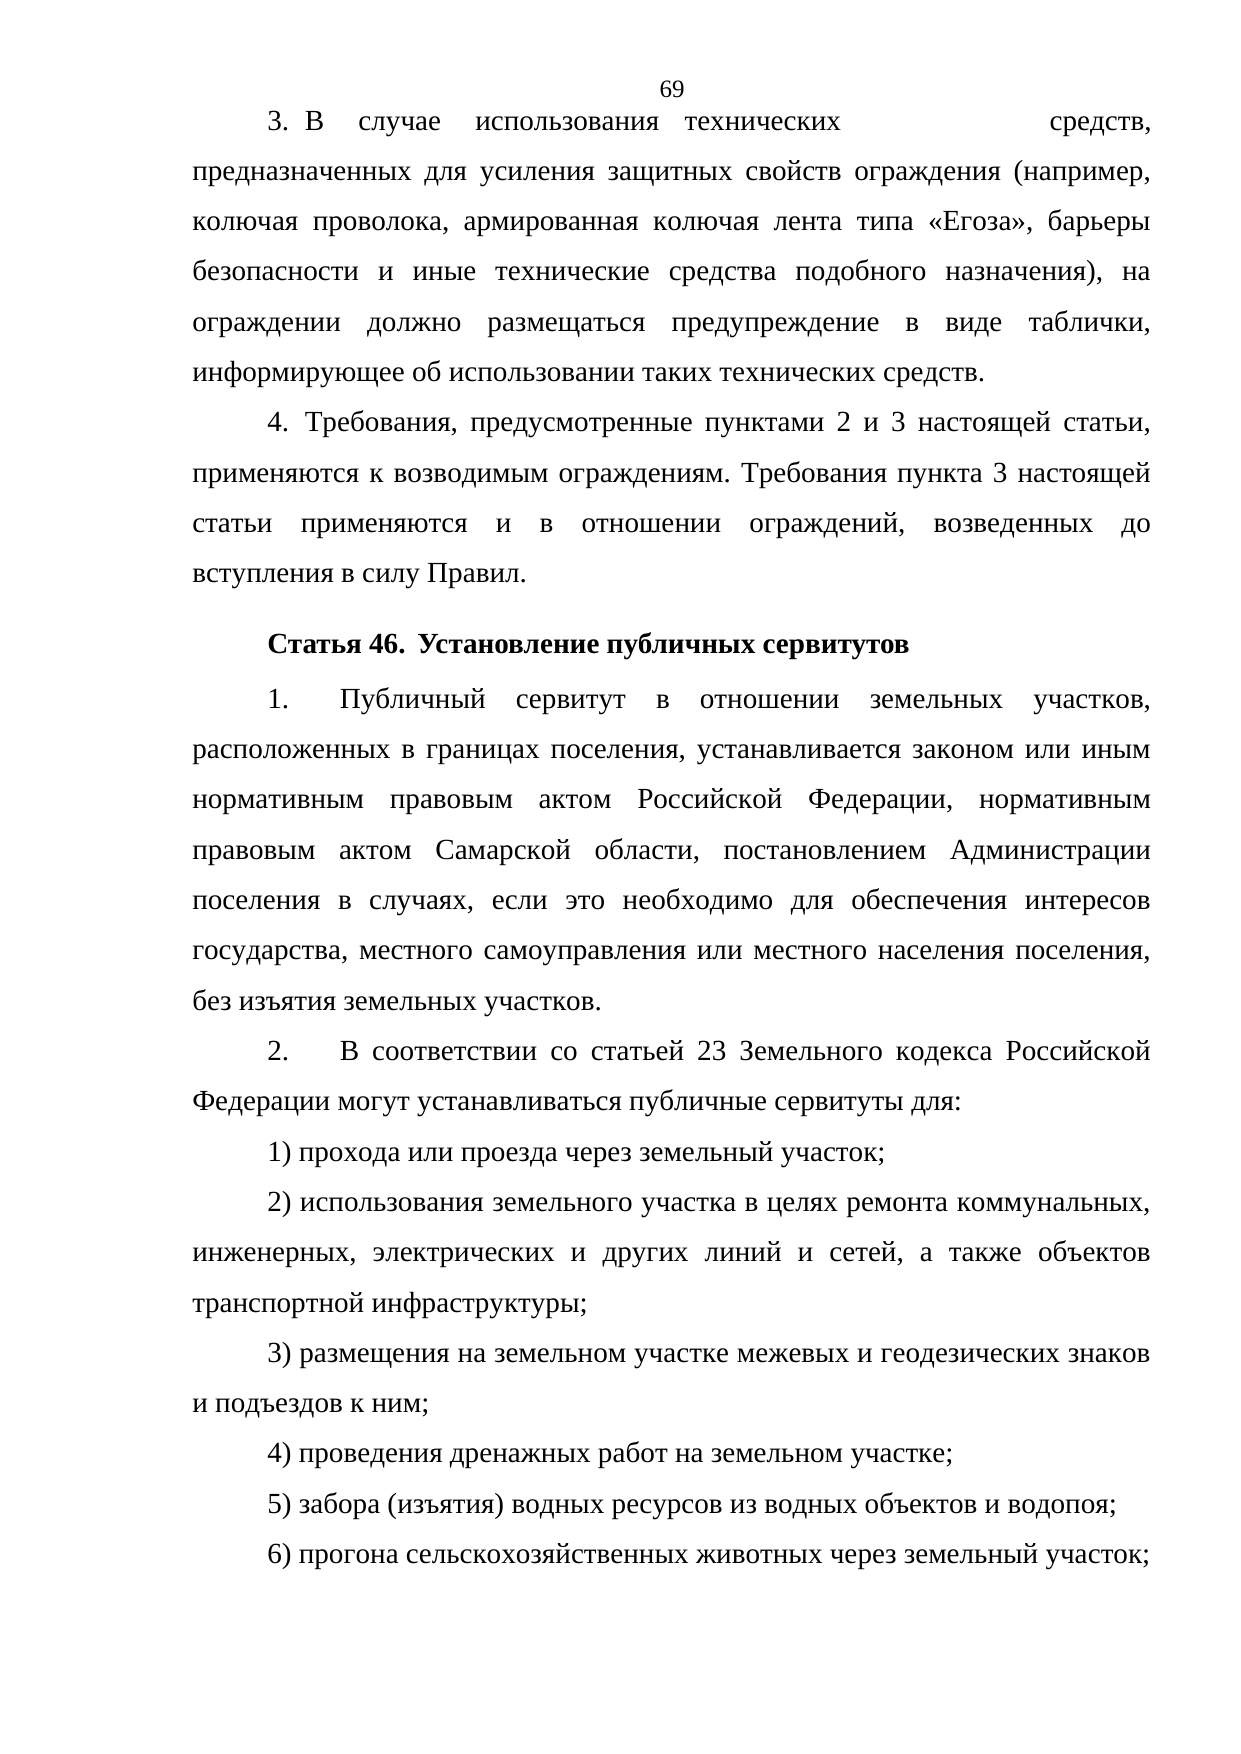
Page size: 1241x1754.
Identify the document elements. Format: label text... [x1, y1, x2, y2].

list Требования, предусмотренные пунктами 2 и 3 настоящей статьи, применяются к возводимым ограждениям. Требования пункта 3 настоящей статьи применяются и в отношении ограждений, возведенных до вступления в силу Правил. [192, 404, 1152, 589]
text 1) прохода или проезда через земельный участок; [192, 1134, 1152, 1167]
subtitle Установление публичных сервитутов [192, 627, 1152, 660]
text 2) использования земельного участка в целях ремонта коммунальных, инженерных, электрических и других линий и сетей, а также объектов транспортной инфраструктуры; [192, 1184, 1152, 1318]
list Публичный сервитут в отношении земельных участков, расположенных в границах поселения, устанавливается законом или иным нормативным правовым актом Российской Федерации, нормативным правовым актом Самарской области, постановлением Администрации поселения в случаях, если это необходимо для обеспечения интересов государства, местного самоуправления или местного населения поселения, без изъятия земельных участков. [192, 681, 1152, 1016]
text 4) проведения дренажных работ на земельном участке; [192, 1436, 1152, 1469]
text 5) забора (изъятия) водных ресурсов из водных объектов и водопоя; [192, 1486, 1152, 1519]
text 6) прогона сельскохозяйственных животных через земельный участок; [192, 1536, 1152, 1570]
text 3) размещения на земельном участке межевых и геодезических знаков и подъездов к ним; [192, 1335, 1152, 1419]
list В случае использования технических средств, предназначенных для усиления защитных свойств ограждения (например, колючая проволока, армированная колючая лента типа «Егоза», барьеры безопасности и иные технические средства подобного назначения), на ограждении должно размещаться предупреждение в виде таблички, информирующее об использовании таких технических средств. [192, 103, 1152, 388]
list В соответствии со статьей 23 Земельного кодекса Российской Федерации могут устанавливаться публичные сервитуты для: [192, 1033, 1152, 1117]
